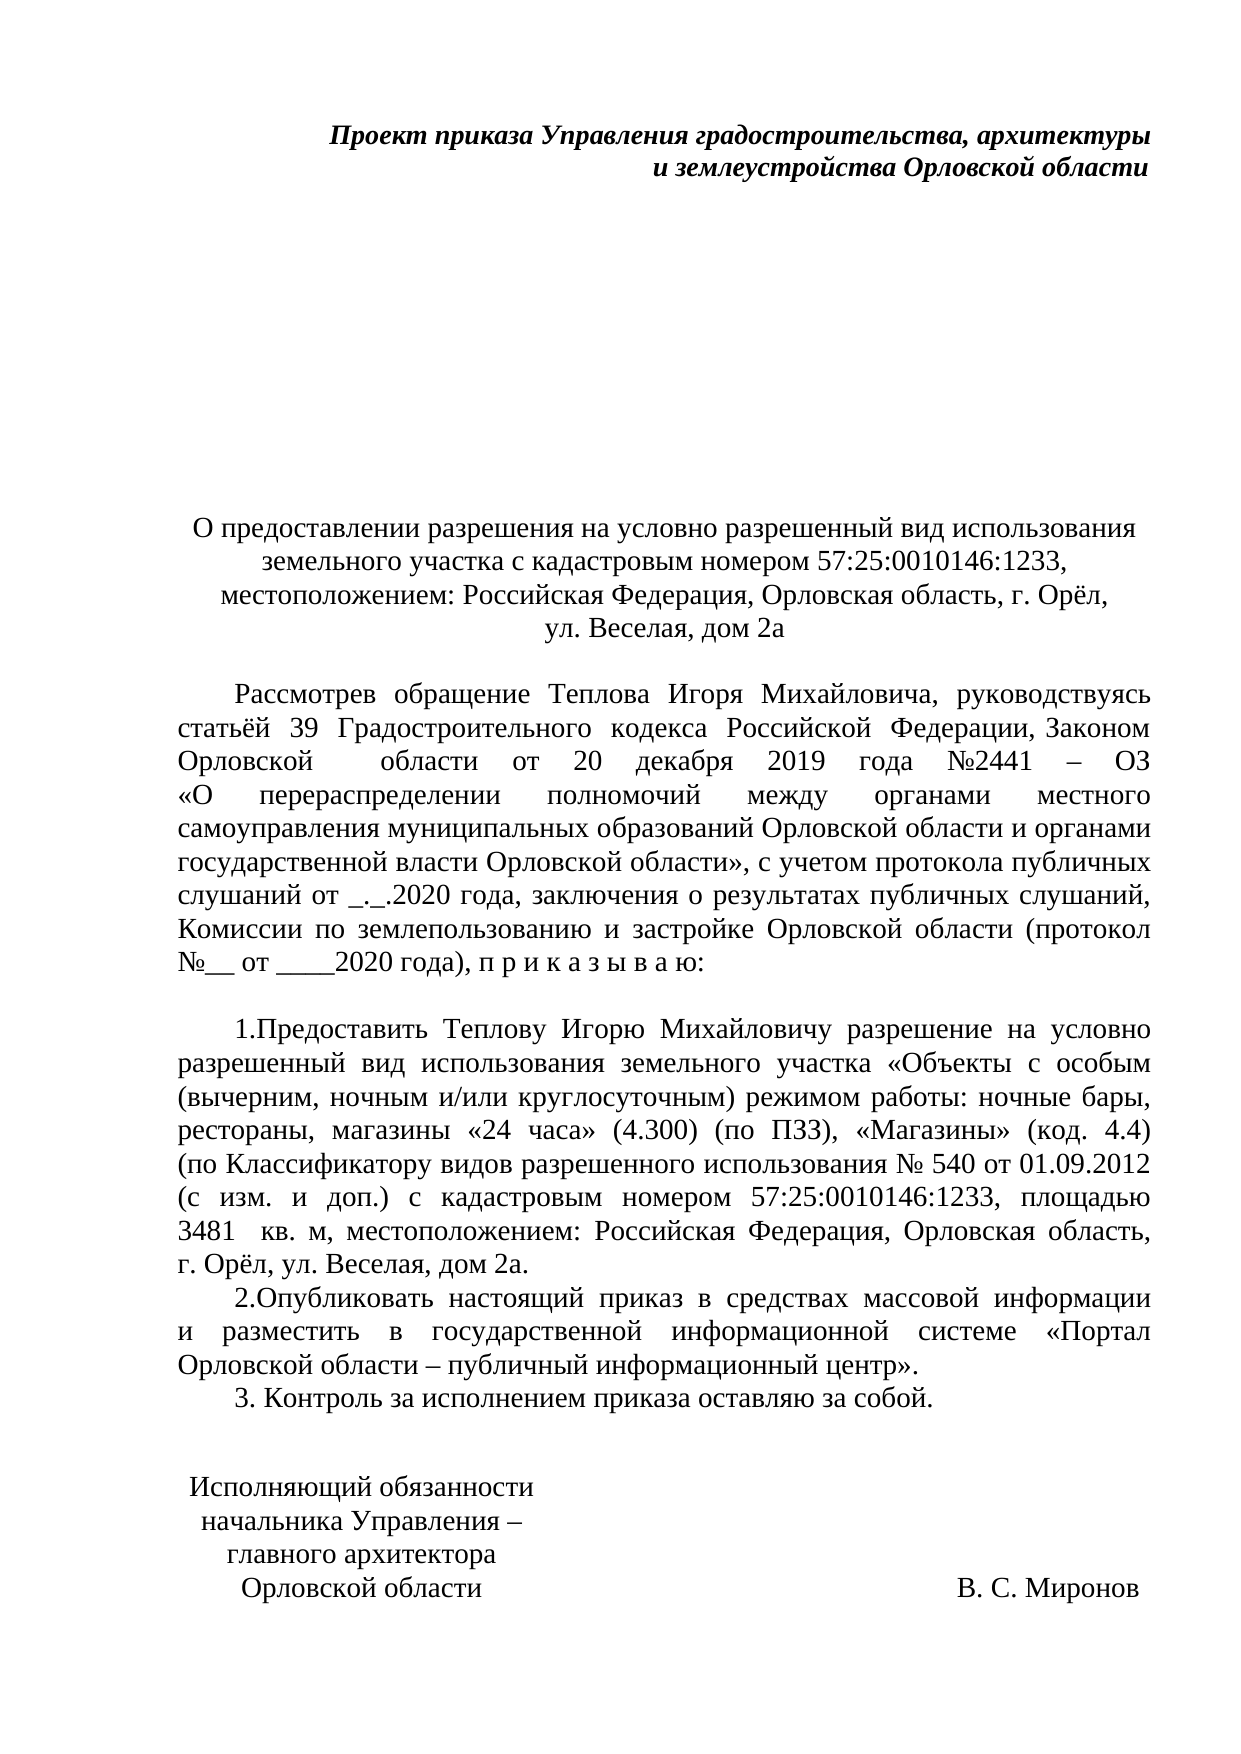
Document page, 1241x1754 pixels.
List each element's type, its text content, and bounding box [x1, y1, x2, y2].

text 2.Опубликовать настоящий приказ в средствах массовой информации и разместить в государственной информационной системе «Портал Орловской области – публичный информационный центр». [177, 1280, 1152, 1381]
text Рассмотрев обращение Теплова Игоря Михайловича, руководствуясь статьёй 39 Градостроительного кодекса Российской Федерации, Законом Орловской области от 20 декабря 2019 года №2441 – ОЗ «О перераспределении полномочий между органами местного самоуправления муниципальных образований Орловской области и органами государственной власти Орловской области», с учетом протокола публичных слушаний от _._.2020 года, заключения о результатах публичных слушаний, Комиссии по землепользованию и застройке Орловской области (протокол №__ от ____2020 года), п р и к а з ы в а ю: [177, 676, 1152, 978]
text местоположением: Российская Федерация, Орловская область, г. Орёл, ул. Веселая, дом 2а [177, 577, 544, 644]
text 3. Контроль за исполнением приказа оставляю за собой. [177, 1381, 1152, 1414]
text и землеустройства Орловской области [177, 151, 1152, 183]
text Проект приказа Управления градостроительства, архитектуры [177, 118, 1152, 151]
text 1.Предоставить Теплову Игорю Михайловичу разрешение на условно разрешенный вид использования земельного участка «Объекты с особым (вычерним, ночным и/или круглосуточным) режимом работы: ночные бары, рестораны, магазины «24 часа» (4.300) (по ПЗЗ), «Магазины» (код. 4.4) (по Классификатору видов разрешенного использования № 540 от 01.09.2012 (с изм. и доп.) с кадастровым номером 57:25:0010146:1233, площадью 3481 кв. м, местоположением: Российская Федерация, Орловская область, г. Орёл, ул. Веселая, дом 2а. [177, 1012, 1152, 1280]
table_header Исполняющий обязанности начальника Управления – главного архитектора Орловской области [177, 1469, 546, 1603]
table_header В. С. Миронов [546, 1469, 1151, 1603]
text О предоставлении разрешения на условно разрешенный вид использования земельного участка с кадастровым номером 57:25:0010146:1233, [177, 510, 1152, 577]
text местоположением: Российская Федерация, Орловская область, г. Орёл, ул. Веселая, дом 2а [784, 577, 1152, 644]
